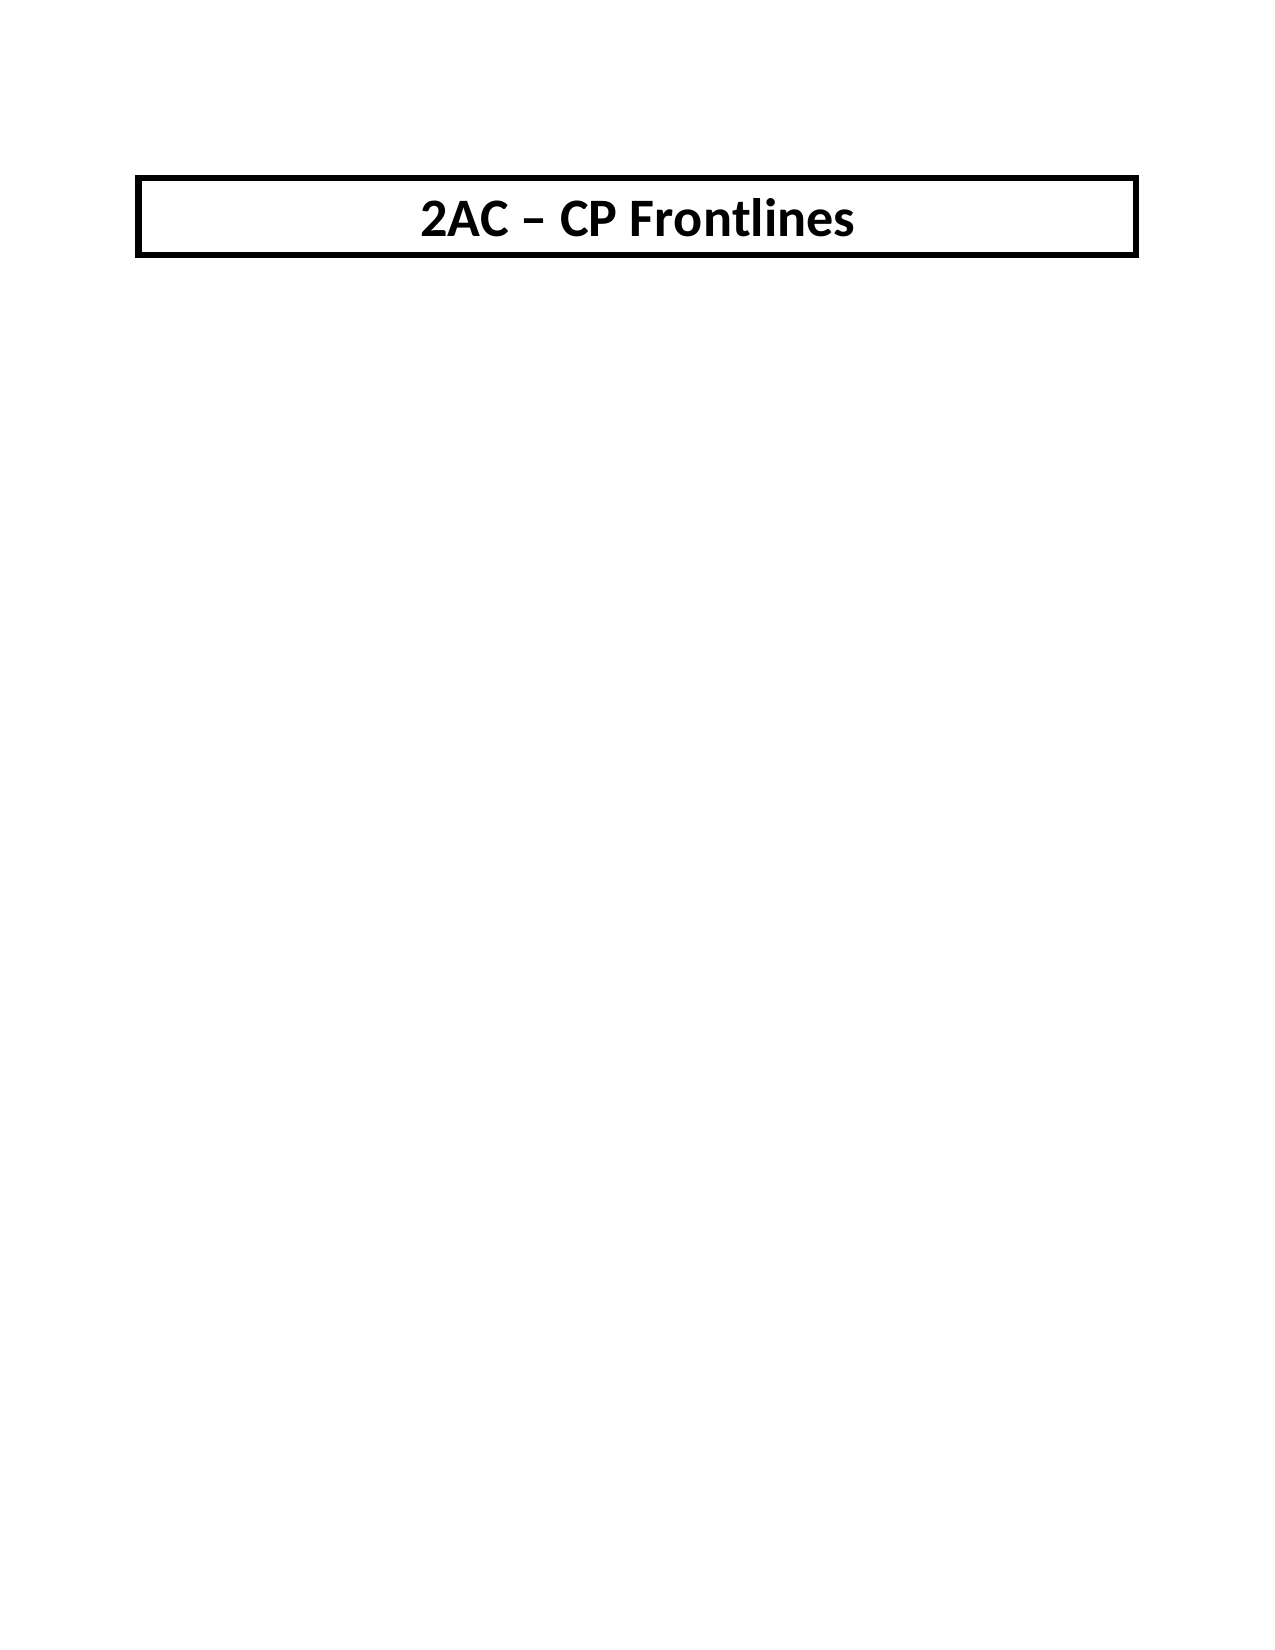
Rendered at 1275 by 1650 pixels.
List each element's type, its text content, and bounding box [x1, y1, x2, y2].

subtitle 2AC – CP Frontlines [142, 181, 1133, 252]
